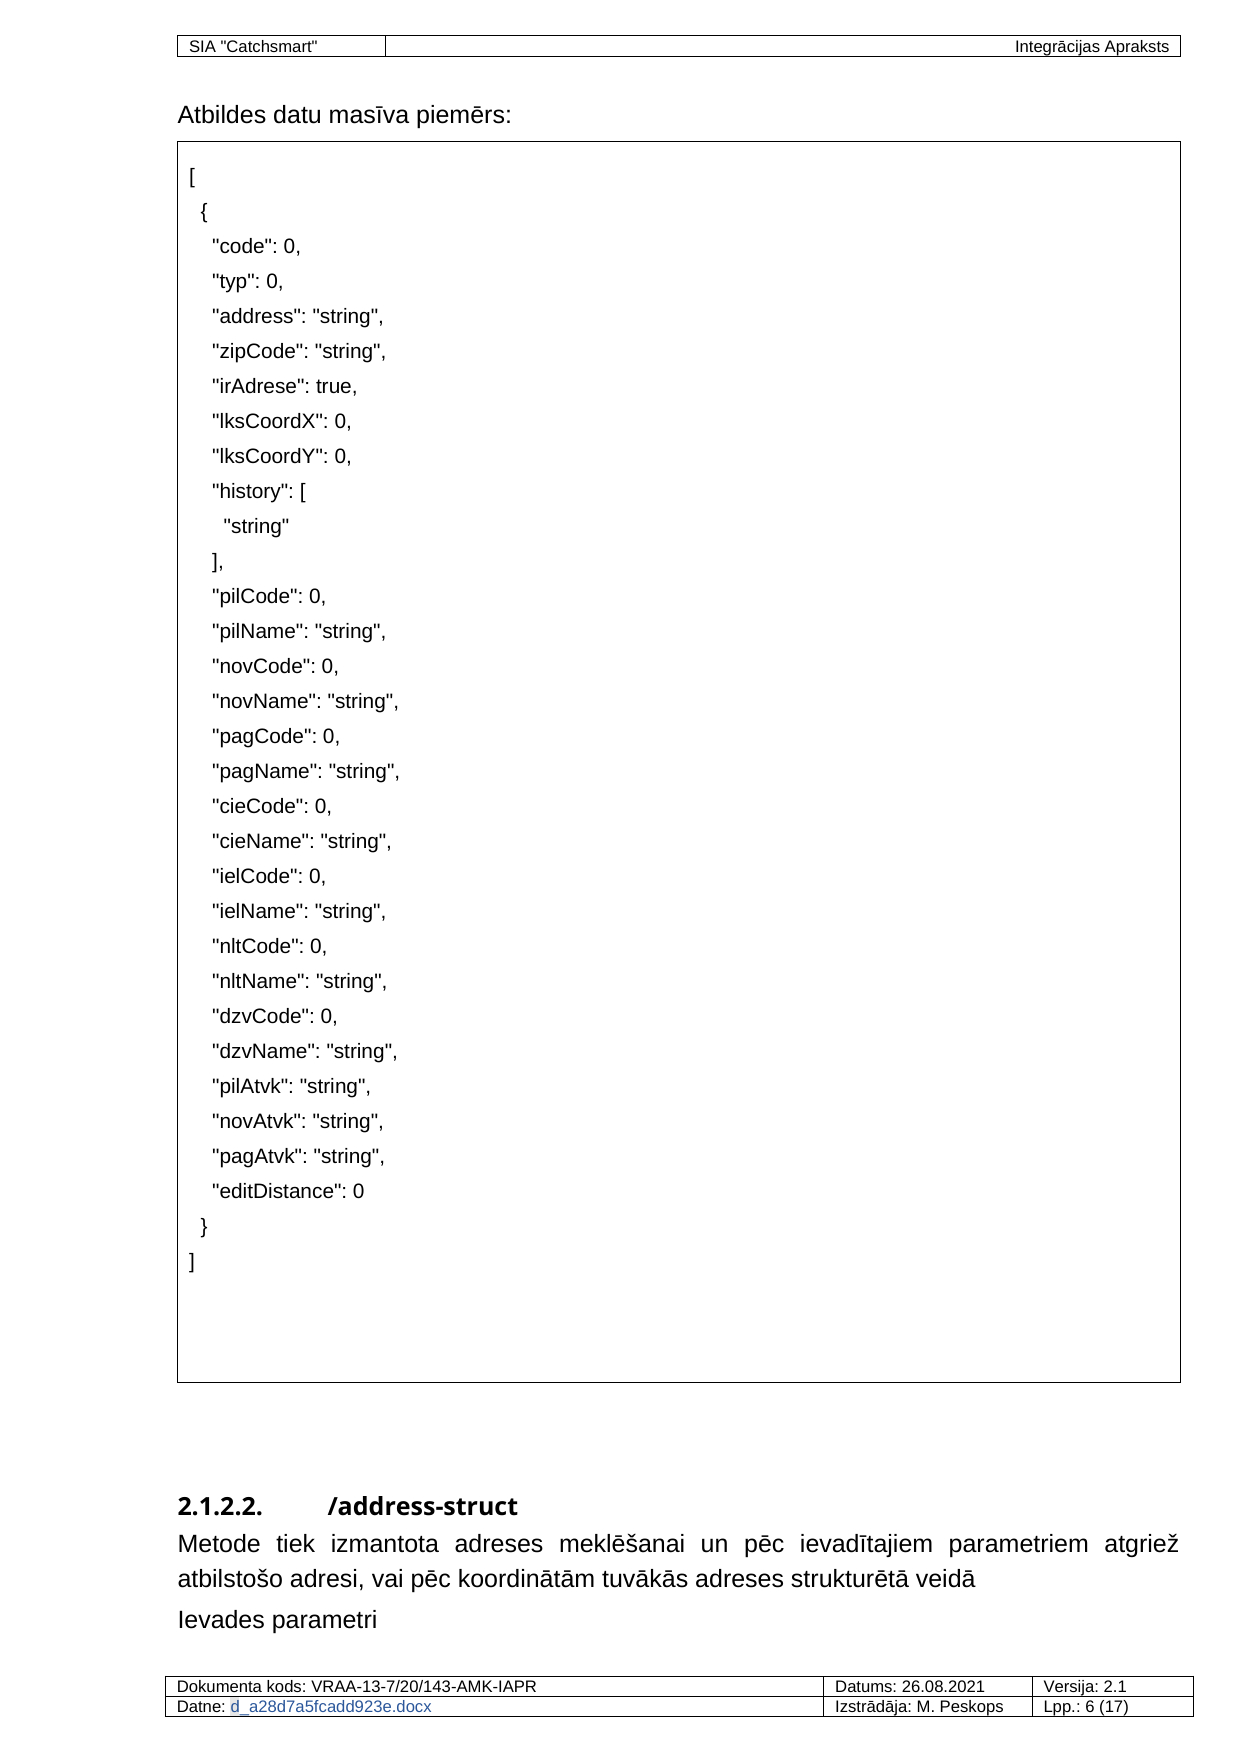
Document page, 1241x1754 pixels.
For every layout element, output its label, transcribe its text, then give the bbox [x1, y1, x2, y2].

table_header [178, 142, 1180, 1382]
subtitle /address-struct [177, 1489, 1181, 1523]
text Ievades parametri [177, 1604, 1181, 1633]
text Atbildes datu masīva piemērs: [177, 100, 1181, 129]
text Metode tiek izmantota adreses meklēšanai un pēc ievadītajiem parametriem atgriež atbilstošo adresi, vai pēc koordinātām tuvākās adreses strukturētā veidā [177, 1529, 1181, 1593]
